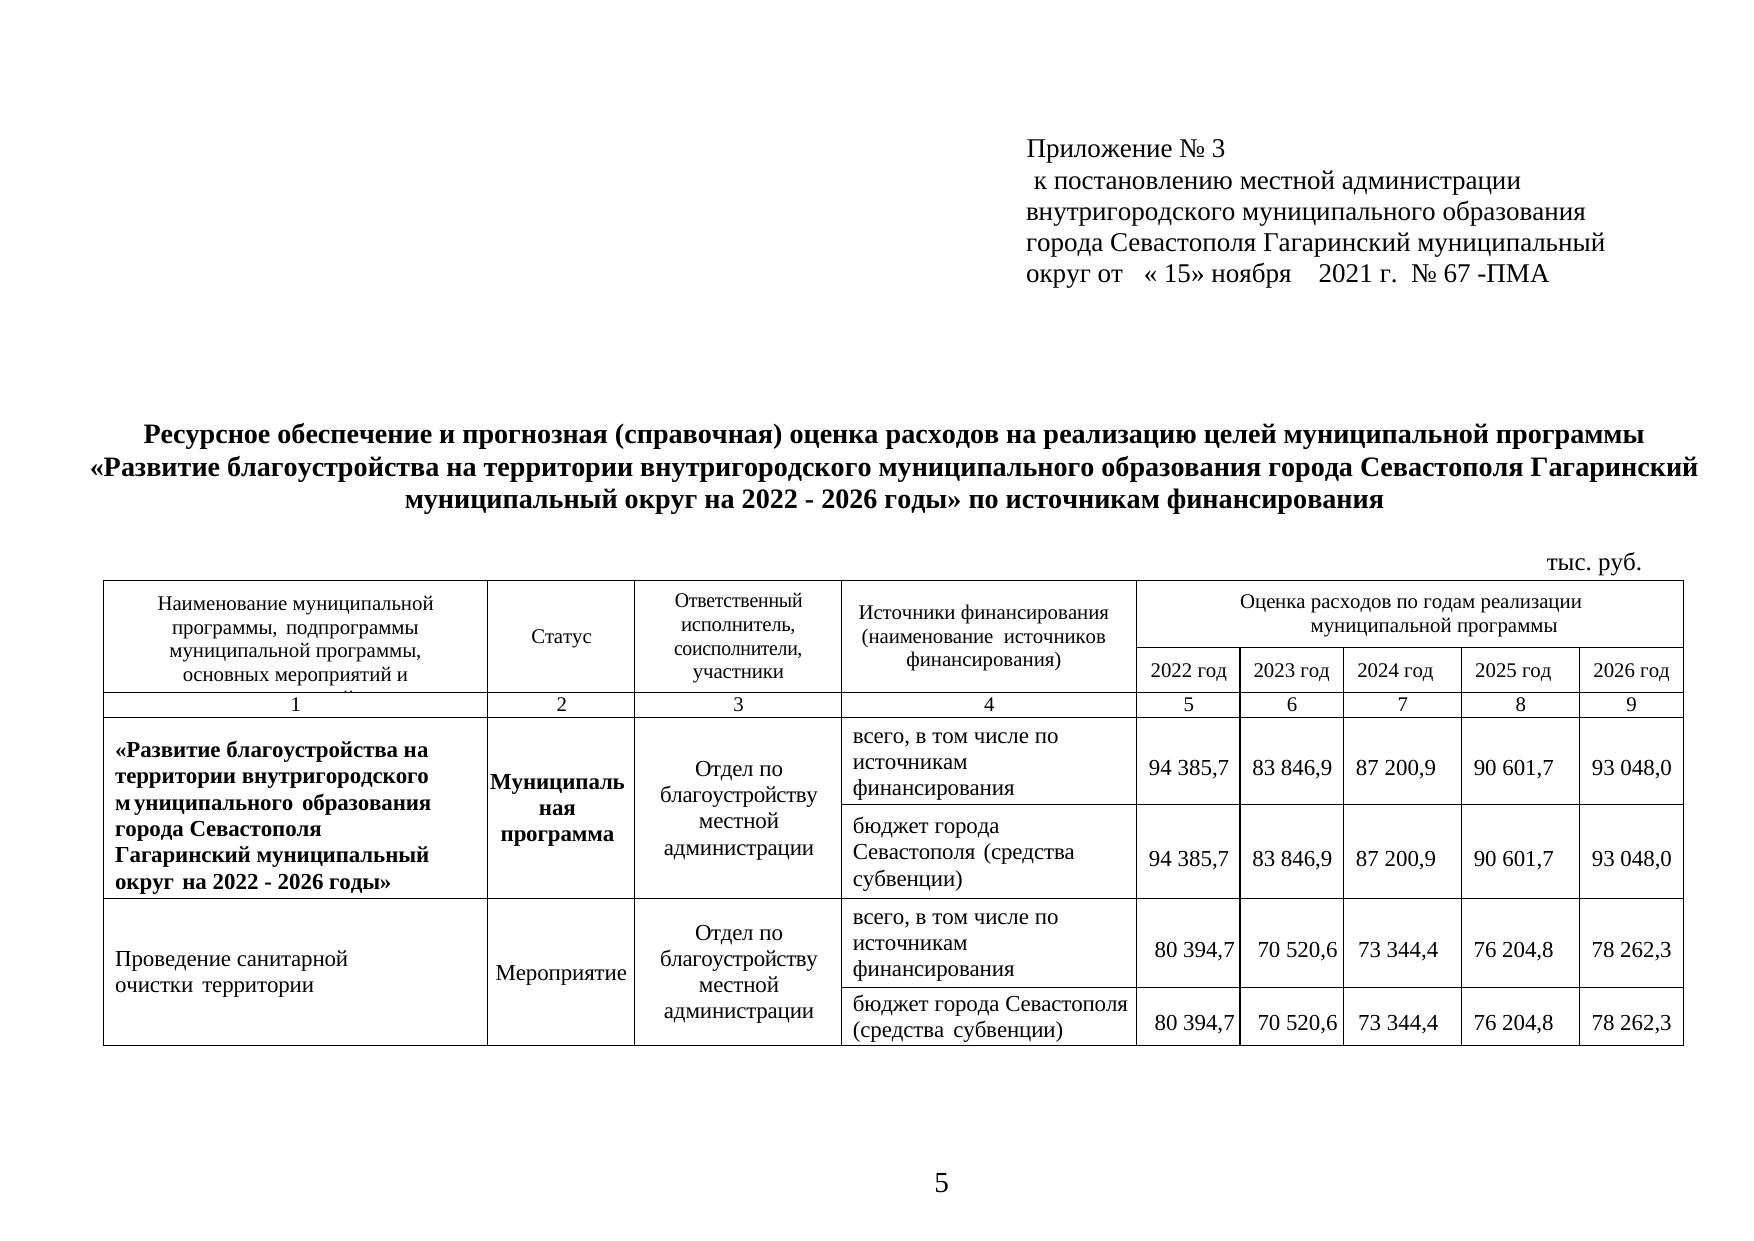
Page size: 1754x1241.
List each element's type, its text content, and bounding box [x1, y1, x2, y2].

table_cell 2022 год [1137, 648, 1239, 692]
table_cell бюджет города Севастополя (средства субвенции) [842, 805, 1136, 898]
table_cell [635, 899, 841, 1045]
table_cell Мероприятие [488, 899, 634, 1045]
table_cell 80 394,7 [1137, 899, 1239, 987]
table_header Источники финансирования (наименование источников финансирования) [842, 581, 1136, 692]
table_cell 2024 год [1344, 648, 1461, 692]
table_cell 2026 год [1580, 648, 1683, 692]
text Ресурсное обеспечение и прогнозная (справочная) оценка расходов на реализацию целей муниципальной программы «Развитие благоустройства на территории внутригородского муниципального образования города Севастополя Гагаринский муниципальный округ на 2022 - 2026 годы» по источникам финансирования [89, 418, 1701, 515]
table_cell 73 344,4 [1344, 988, 1461, 1045]
table_cell 5 [1137, 693, 1239, 717]
table_cell 94 385,7 [1137, 805, 1239, 898]
table_cell 93 048,0 [1580, 805, 1683, 898]
table_cell Проведение санитарной очистки территории [104, 899, 487, 1045]
table_cell Отдел по благоустройству местной администрации [635, 718, 841, 898]
table_cell 4 [842, 693, 1136, 717]
table_cell 3 [635, 693, 841, 717]
table_cell 9 [1580, 693, 1683, 717]
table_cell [842, 988, 1136, 1045]
table_cell 90 601,7 [1462, 805, 1579, 898]
table_cell всего, в том числе по источникам финансирования [842, 718, 1136, 804]
table_cell 1 [104, 693, 487, 717]
table_cell 87 200,9 [1344, 718, 1461, 804]
table_cell 73 344,4 [1344, 899, 1461, 987]
table_cell 70 520,6 [1241, 988, 1343, 1045]
table_header Оценка расходов по годам реализации муниципальной программы [1137, 581, 1683, 647]
table_cell 87 200,9 [1344, 805, 1461, 898]
table_cell 78 262,3 [1580, 988, 1683, 1045]
table_cell 6 [1241, 693, 1343, 717]
table_cell 78 262,3 [1580, 899, 1683, 987]
table_cell 80 394,7 [1137, 988, 1239, 1045]
table_cell 76 204,8 [1462, 899, 1579, 987]
table_cell 2023 год [1241, 648, 1343, 692]
table_cell 83 846,9 [1241, 805, 1343, 898]
table_cell Муниципальная программа [488, 718, 634, 898]
text Приложение № 3 [945, 133, 1686, 164]
table_cell 93 048,0 [1580, 718, 1683, 804]
table_cell 70 520,6 [1241, 899, 1343, 987]
table_cell 83 846,9 [1241, 718, 1343, 804]
table_cell 90 601,7 [1462, 718, 1579, 804]
table_cell 2 [488, 693, 634, 717]
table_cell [842, 899, 1136, 987]
table_cell 76 204,8 [1462, 988, 1579, 1045]
text тыс. руб. [89, 547, 1642, 576]
table_header Ответственный исполнитель, соисполнители, участники [635, 581, 841, 692]
table_header Наименование муниципальной программы, подпрограммы муниципальной программы, основных мероприятий и мероприятий [104, 581, 487, 692]
table_cell 2025 год [1462, 648, 1579, 692]
table_cell «Развитие благоустройства на территории внутригородского муниципального образования города Севастополя Гагаринский муниципальный округ на 2022 - 2026 годы» [104, 718, 487, 898]
table_cell 94 385,7 [1137, 718, 1239, 804]
table_cell 8 [1462, 693, 1579, 717]
text к постановлению местной администрации внутригородского муниципального образования города Севастополя Гагаринский муниципальный округ от « 15» ноября 2021 г. № 67 -ПМА [1026, 164, 1651, 288]
table_cell 7 [1344, 693, 1461, 717]
table_header Статус [488, 581, 634, 692]
